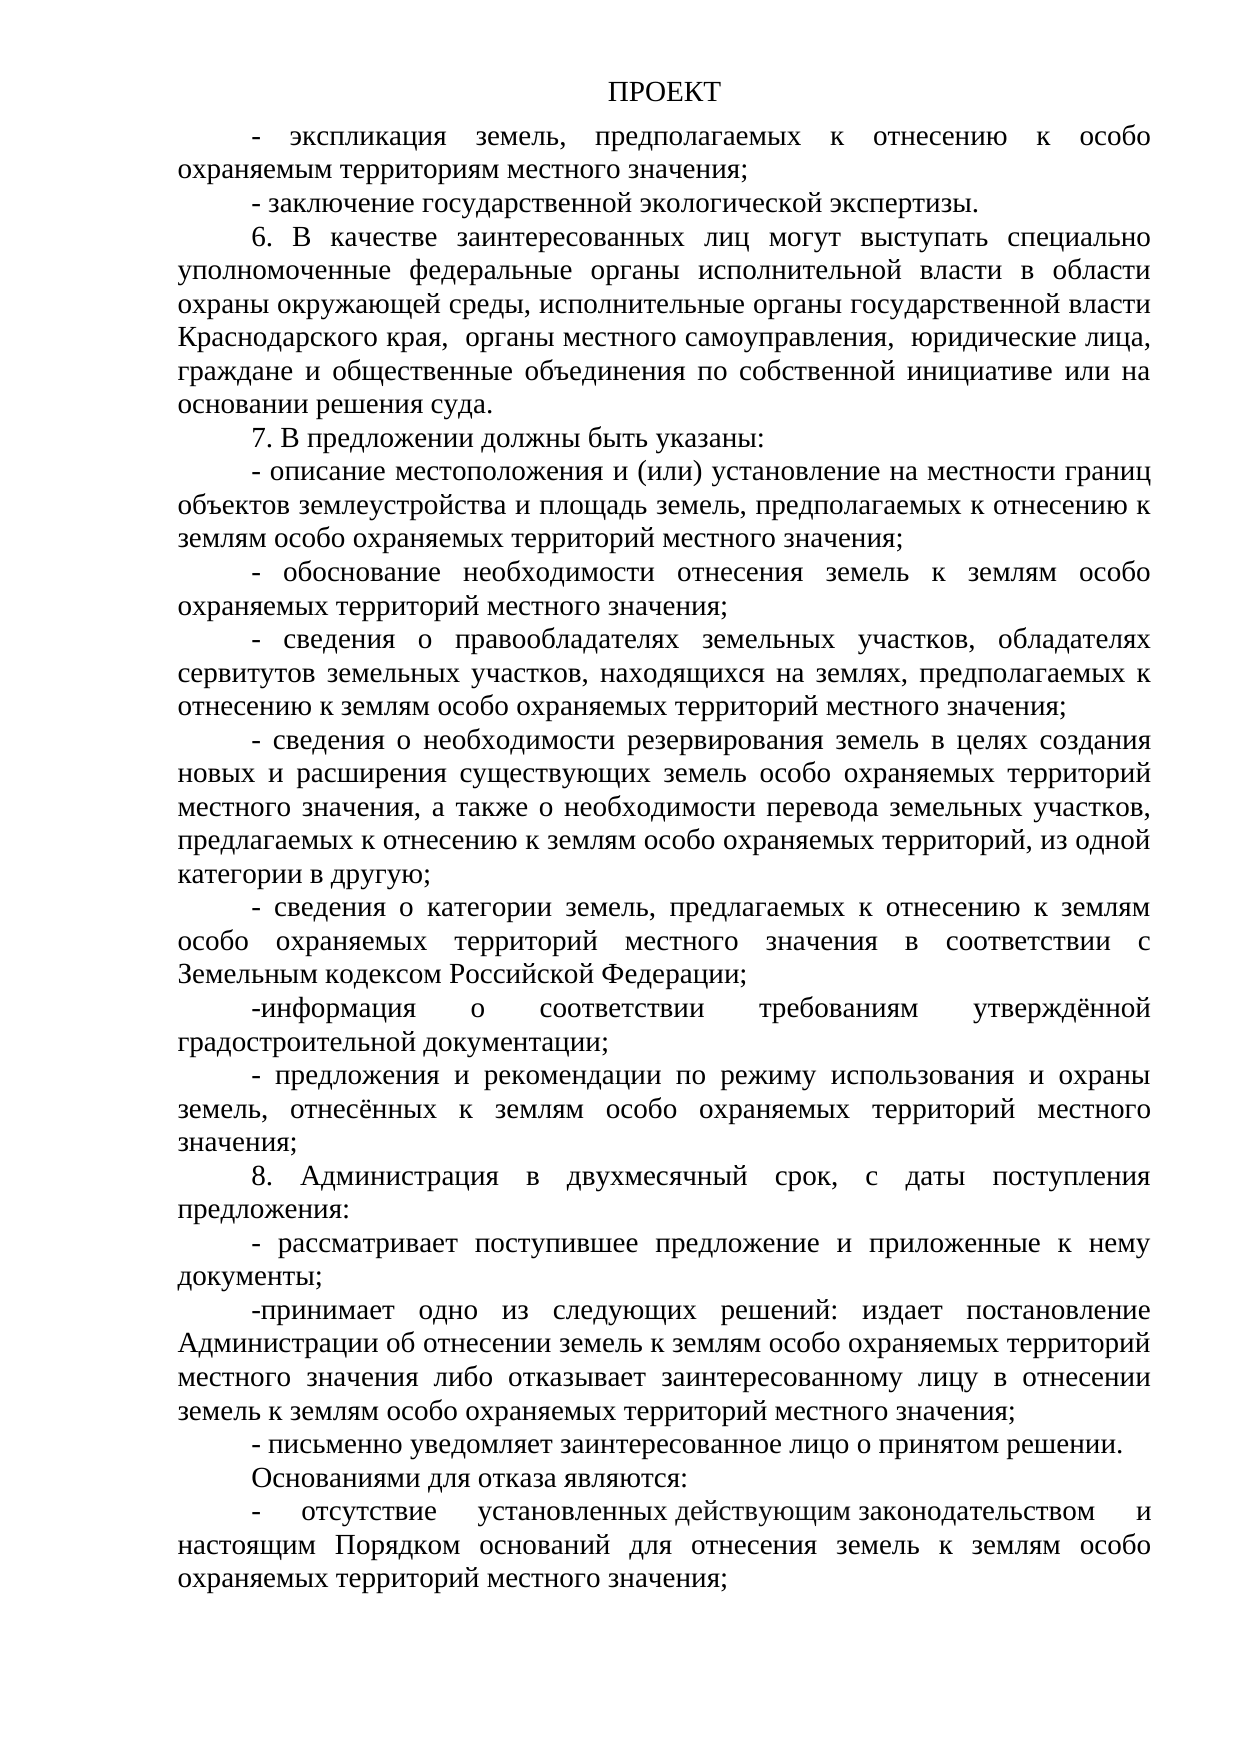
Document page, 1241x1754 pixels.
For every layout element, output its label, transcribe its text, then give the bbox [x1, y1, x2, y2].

text - отсутствие установленных действующим законодательством и настоящим Порядком оснований для отнесения земель к землям особо охраняемых территорий местного значения; [177, 1493, 1152, 1594]
text - предложения и рекомендации по режиму использования и охраны земель, отнесённых к землям особо охраняемых территорий местного значения; [177, 1057, 1152, 1158]
text - заключение государственной экологической экспертизы. [177, 185, 1152, 219]
text -принимает одно из следующих решений: издает постановление Администрации об отнесении земель к землям особо охраняемых территорий местного значения либо отказывает заинтересованному лицу в отнесении земель к землям особо охраняемых территорий местного значения; [177, 1292, 1152, 1426]
text - рассматривает поступившее предложение и приложенные к нему документы; [177, 1225, 1152, 1292]
text Основаниями для отказа являются: [177, 1460, 1152, 1493]
text - сведения о категории земель, предлагаемых к отнесению к землям особо охраняемых территорий местного значения в соответствии с Земельным кодексом Российской Федерации; [177, 889, 1152, 990]
text 6. В качестве заинтересованных лиц могут выступать специально уполномоченные федеральные органы исполнительной власти в области охраны окружающей среды, исполнительные органы государственной власти Краснодарского края, органы местного самоуправления, юридические лица, граждане и общественные объединения по собственной инициативе или на основании решения суда. [177, 219, 1152, 420]
text 7. В предложении должны быть указаны: [177, 420, 1152, 453]
text -информация о соответствии требованиям утверждённой градостроительной документации; [177, 990, 1152, 1057]
text - описание местоположения и (или) установление на местности границ объектов землеустройства и площадь земель, предполагаемых к отнесению к землям особо охраняемых территорий местного значения; [177, 453, 1152, 554]
text - сведения о правообладателях земельных участков, обладателях сервитутов земельных участков, находящихся на землях, предполагаемых к отнесению к землям особо охраняемых территорий местного значения; [177, 621, 1152, 722]
text - экспликация земель, предполагаемых к отнесению к особо охраняемым территориям местного значения; [177, 118, 1152, 185]
text - сведения о необходимости резервирования земель в целях создания новых и расширения существующих земель особо охраняемых территорий местного значения, а также о необходимости перевода земельных участков, предлагаемых к отнесению к землям особо охраняемых территорий, из одной категории в другую; [177, 722, 1152, 889]
text - обоснование необходимости отнесения земель к землям особо охраняемых территорий местного значения; [177, 554, 1152, 621]
text 8. Администрация в двухмесячный срок, с даты поступления предложения: [177, 1158, 1152, 1225]
text - письменно уведомляет заинтересованное лицо о принятом решении. [177, 1426, 1152, 1460]
